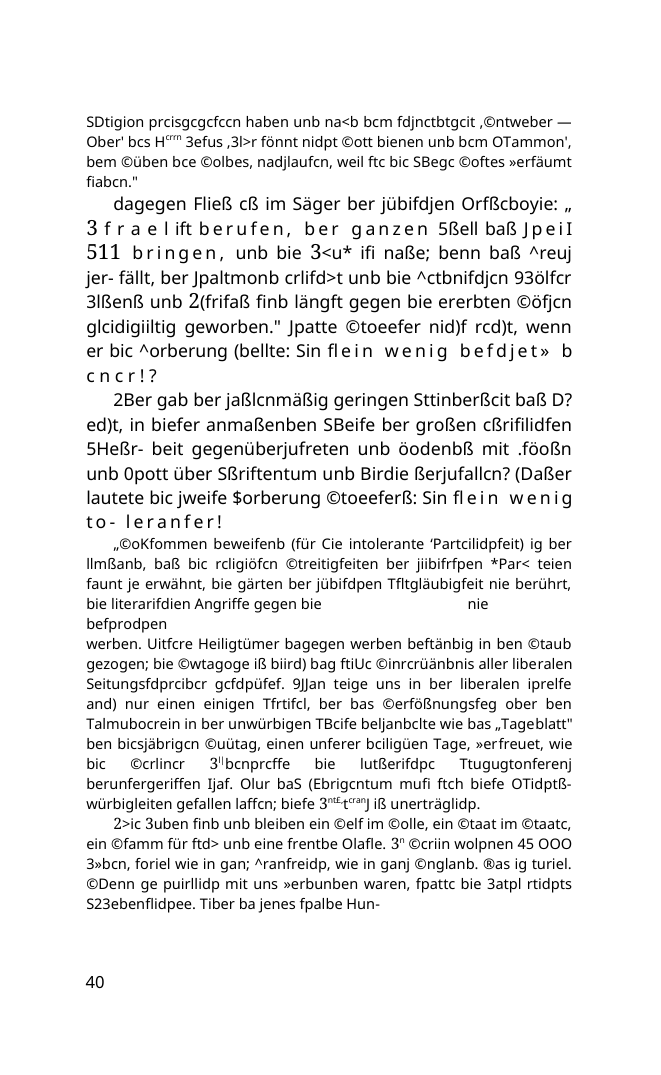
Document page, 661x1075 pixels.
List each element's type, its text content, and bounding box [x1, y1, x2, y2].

text SDtigion prcisgcgcfccn haben unb na<b bcm fdjnctbtgcit ,©ntweber — Ober' bcs Hcrrn 3efus ,3l>r fönnt nidpt ©ott bienen unb bcm OTammon', bem ©üben bce ©olbes, nadjlaufcn, weil ftc bic SBegc ©oftes »erfäumt fiabcn." [86, 111, 572, 191]
text 40 [85, 975, 104, 991]
text 2>ic 3uben finb unb bleiben ein ©elf im ©olle, ein ©taat im ©taatc, ein ©famm für ftd> unb eine frentbe Olafle. 3n ©criin wolpnen 45 OOO 3»bcn, foriel wie in gan; ^ranfreidp, wie in ganj ©nglanb. ®as ig turiel. ©Denn ge puirllidp mit uns »erbunben waren, fpattc bie 3atpl rtidpts S23ebenflidpee. Tiber ba jenes fpalbe Hun- [86, 814, 572, 914]
text werben. Uitfcre Heiligtümer bagegen werben beftänbig in ben ©taub gezogen; bie ©wtagoge iß biird) bag ftiUc ©inrcrüänbnis aller liberalen Seitungsfdprcibcr gcfdpüfef. 9JJan teige uns in ber liberalen iprelfe and) nur einen einigen Tfrtifcl, ber bas ©erfößnungsfeg ober ben Talmubocrein in ber unwürbigen TBcife beljanbclte wie bas „Tageblatt" ben bicsjäbrigcn ©uütag, einen unferer bciligüen Tage, »erfreuet, wie bic ©crlincr 3l|bcnprcffe bie lutßerifdpc Ttugugtonferenj berunfergeriffen Ijaf. Olur baS (Ebrigcntum mufi ftch biefe OTidptß- würbigleiten gefallen laffcn; biefe 3nt£,tcranJ iß unerträglidp. [86, 634, 572, 814]
text „©oKfommen beweifenb (für Cie intolerante ‘Partcilidpfeit) ig ber llmßanb, baß bic rcligiöfcn ©treitigfeiten ber jiibifrfpen *Par< teien faunt je erwähnt, bie gärten ber jübifdpen Tfltgläubigfeit nie berührt, bie literarifdien Angriffe gegen bie nie befprodpen [86, 534, 572, 634]
text dagegen Fließ cß im Säger ber jübifdjen Orfßcboyie: „ 3 f r a e l ift berufen, ber ganzen 5ßell baß JpeiI 511 bringen, unb bie 3<u* ifi naße; benn baß ^reuj jer- fällt, ber Jpaltmonb crlifd>t unb bie ^ctbnifdjcn 93ölfcr 3lßenß unb 2(frifaß finb längft gegen bie ererbten ©öfjcn glcidigiiltig geworben." Jpatte ©toeefer nid)f rcd)t, wenn er bic ^orberung (bellte: Sin flein wenig befdjet» b c n c r ! ? [86, 191, 572, 387]
text 2Ber gab ber jaßlcnmäßig geringen Sttinberßcit baß D?ed)t, in biefer anmaßenben SBeife ber großen cßrifilidfen 5Heßr- beit gegenüberjufreten unb öodenbß mit .föoßn unb 0pott über Sßriftentum unb Birdie ßerjufallcn? (Daßer lautete bic jweife $orberung ©toeeferß: Sin flein wenig to- leranfer! [86, 387, 572, 534]
